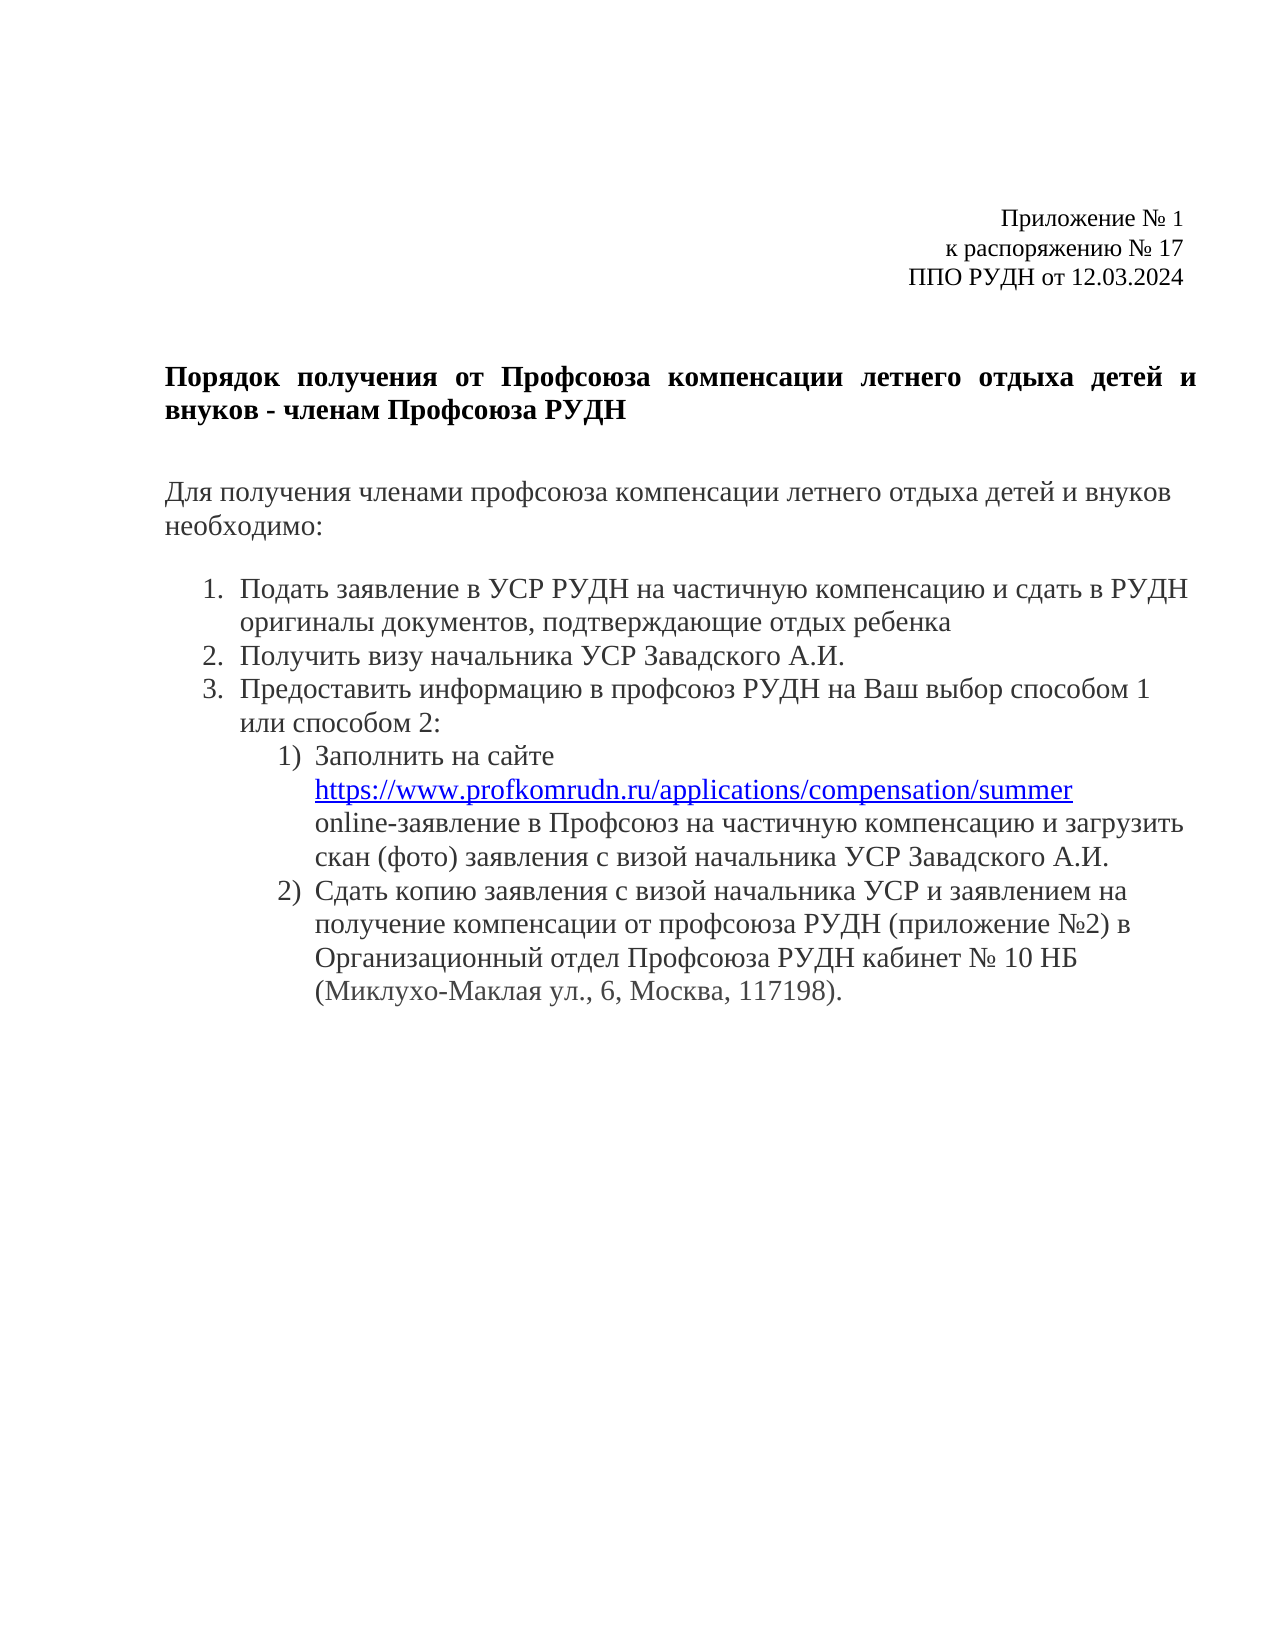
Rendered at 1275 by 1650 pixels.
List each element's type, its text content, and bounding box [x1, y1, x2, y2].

text к распоряжению № 17 [167, 233, 1183, 261]
list Сдать копию заявления с визой начальника УСР и заявлением на получение компенсации от профсоюза РУДН (приложение №2) в Организационный отдел Профсоюза РУДН кабинет № 10 НБ (Миклухо-Маклая ул., 6, Москва, 117198). [277, 873, 1198, 1007]
text Порядок получения от Профсоюза компенсации летнего отдыха детей и внуков - членам Профсоюза РУДН [164, 359, 1198, 426]
list Подать заявление в УСР РУДН на частичную компенсацию и сдать в РУДН оригиналы документов, подтверждающие отдых ребенка [202, 571, 1198, 638]
text Приложение № 1 [167, 203, 1183, 232]
text Для получения членами профсоюза компенсации летнего отдыха детей и внуков необходимо: [164, 474, 1198, 542]
text ППО РУДН от 12.03.2024 [167, 262, 1183, 291]
list Получить визу начальника УСР Завадского А.И. [202, 638, 1198, 671]
list Заполнить на сайте https://www.profkomrudn.ru/applications/compensation/summer online-заявление в Профсоюз на частичную компенсацию и загрузить скан (фото) заявления с визой начальника УCP Завадского А.И. [277, 738, 1198, 873]
list Предоставить информацию в профсоюз РУДН на Ваш выбор способом 1 или способом 2: [202, 671, 1198, 738]
